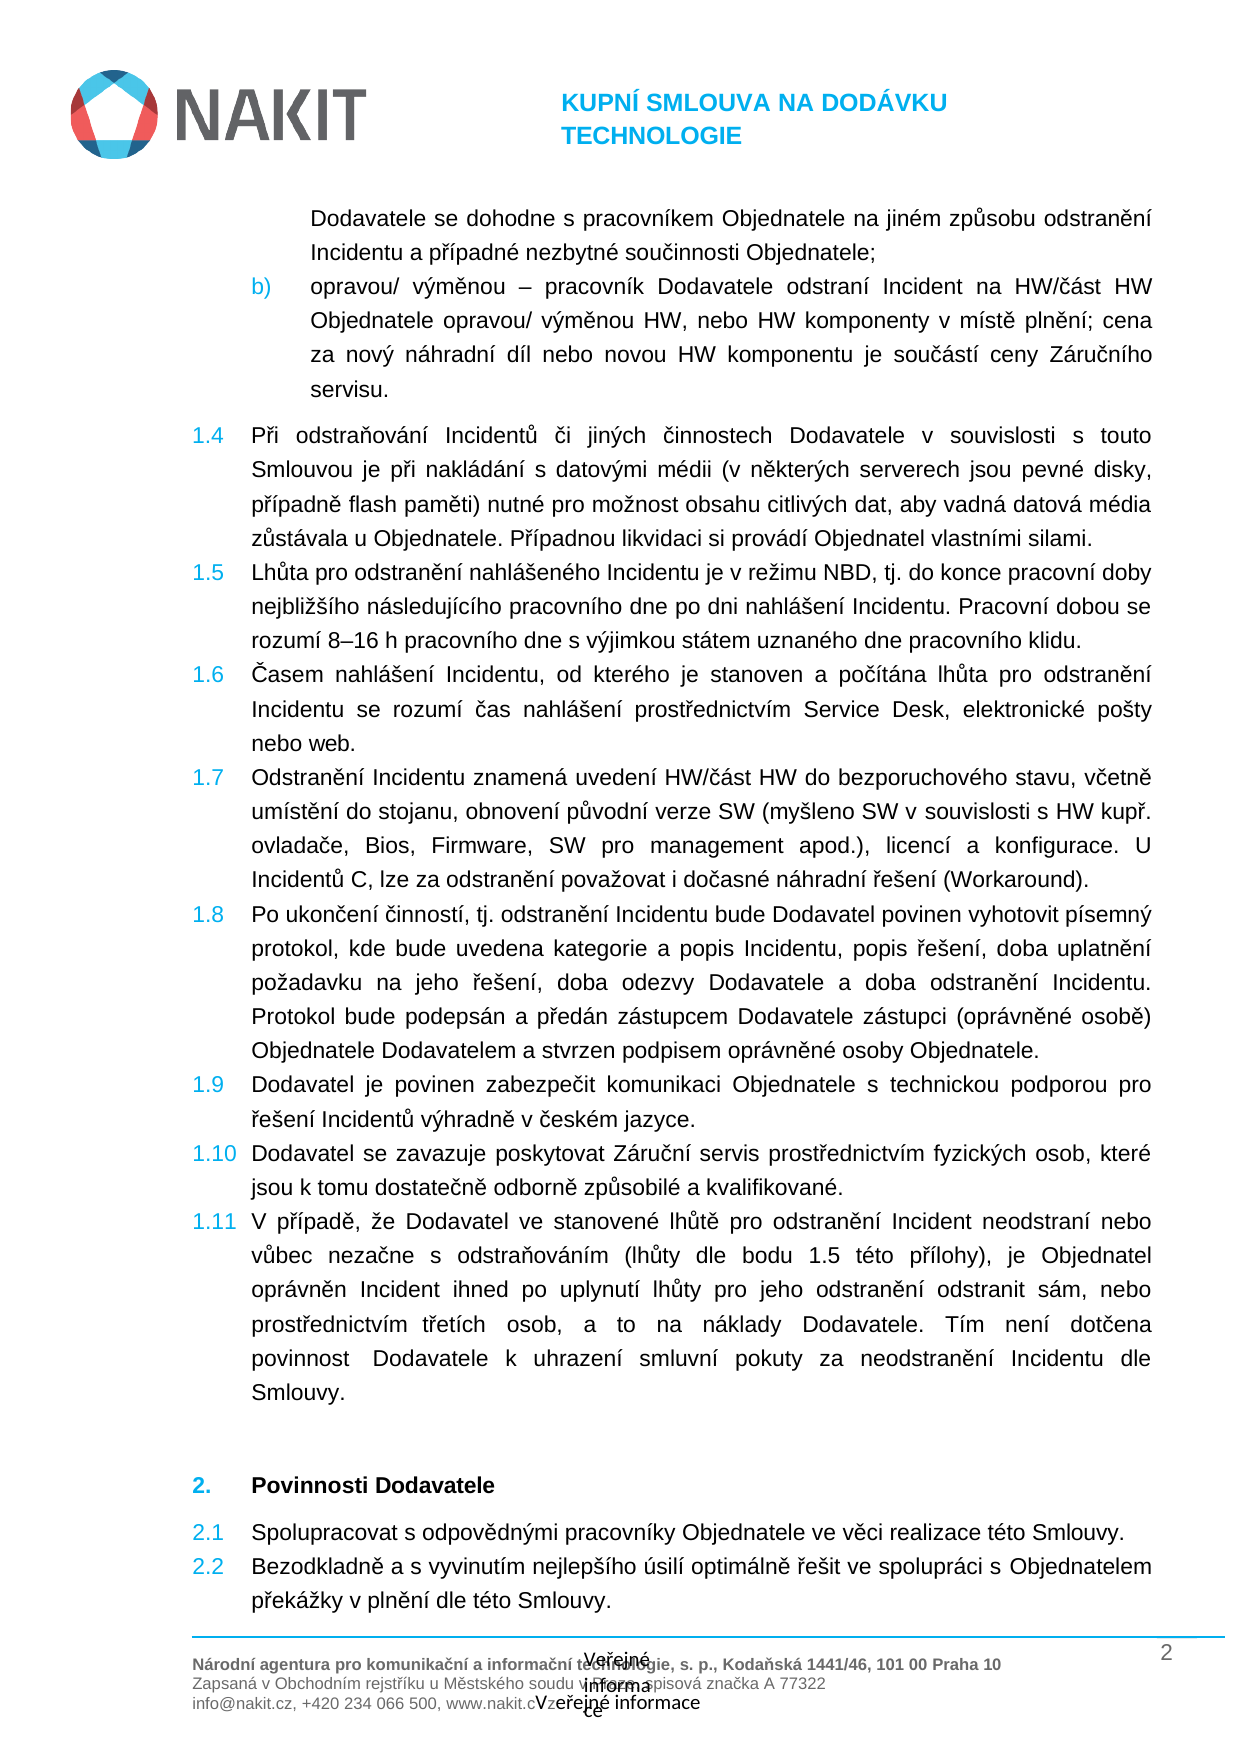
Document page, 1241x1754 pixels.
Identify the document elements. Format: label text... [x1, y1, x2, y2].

list Odstranění Incidentu znamená uvedení HW/část HW do bezporuchového stavu, včetně umístění do stojanu, obnovení původní verze SW (myšleno SW v souvislosti s HW kupř. ovladače, Bios, Firmware, SW pro management apod.), licencí a konfigurace. U Incidentů C, lze za odstranění považovat i dočasné náhradní řešení (Workaround). [192, 764, 1152, 893]
subtitle Povinnosti Dodavatele [192, 1472, 1192, 1498]
list Po ukončení činností, tj. odstranění Incidentu bude Dodavatel povinen vyhotovit písemný protokol, kde bude uvedena kategorie a popis Incidentu, popis řešení, doba uplatnění požadavku na jeho řešení, doba odezvy Dodavatele a doba odstranění Incidentu. Protokol bude podepsán a předán zástupcem Dodavatele zástupci (oprávněné osobě) Objednatele Dodavatelem a stvrzen podpisem oprávněné osoby Objednatele. [192, 901, 1152, 1064]
picture [70, 70, 367, 159]
list Dodavatel se zavazuje poskytovat Záruční servis prostřednictvím fyzických osob, které jsou k tomu dostatečně odborně způsobilé a kvalifikované. [192, 1140, 1152, 1200]
list Spolupracovat s odpovědnými pracovníky Objednatele ve věci realizace této Smlouvy. [192, 1519, 1192, 1545]
list Časem nahlášení Incidentu, od kterého je stanoven a počítána lhůta pro odstranění Incidentu se rozumí čas nahlášení prostřednictvím Service Desk, elektronické pošty nebo web. [192, 661, 1152, 756]
list Bezodkladně a s vyvinutím nejlepšího úsilí optimálně řešit ve spolupráci s Objednatelem překážky v plnění dle této Smlouvy. [192, 1553, 1152, 1614]
list Při odstraňování Incidentů či jiných činnostech Dodavatele v souvislosti s touto Smlouvou je při nakládání s datovými médii (v některých serverech jsou pevné disky, případně flash paměti) nutné pro možnost obsahu citlivých dat, aby vadná datová média zůstávala u Objednatele. Případnou likvidaci si provádí Objednatel vlastními silami. [192, 422, 1152, 551]
list V případě, že Dodavatel ve stanovené lhůtě pro odstranění Incident neodstraní nebo vůbec nezačne s odstraňováním (lhůty dle bodu 1.5 této přílohy), je Objednatel oprávněn Incident ihned po uplynutí lhůty pro jeho odstranění odstranit sám, nebo prostřednictvím třetích osob, a to na náklady Dodavatele. Tím není dotčena povinnost Dodavatele k uhrazení smluvní pokuty za neodstranění Incidentu dle Smlouvy. [192, 1208, 1152, 1405]
list opravou/ výměnou – pracovník Dodavatele odstraní Incident na HW/část HW Objednatele opravou/ výměnou HW, nebo HW komponenty v místě plnění; cena za nový náhradní díl nebo novou HW komponentu je součástí ceny Záručního servisu. [251, 273, 1153, 402]
list Dodavatel je povinen zabezpečit komunikaci Objednatele s technickou podporou pro řešení Incidentů výhradně v českém jazyce. [192, 1071, 1152, 1132]
list Lhůta pro odstranění nahlášeného Incidentu je v režimu NBD, tj. do konce pracovní doby nejbližšího následujícího pracovního dne po dni nahlášení Incidentu. Pracovní dobou se rozumí 8–16 h pracovního dne s výjimkou státem uznaného dne pracovního klidu. [192, 559, 1152, 654]
text Dodavatele se dohodne s pracovníkem Objednatele na jiném způsobu odstranění Incidentu a případné nezbytné součinnosti Objednatele; [310, 205, 1153, 265]
